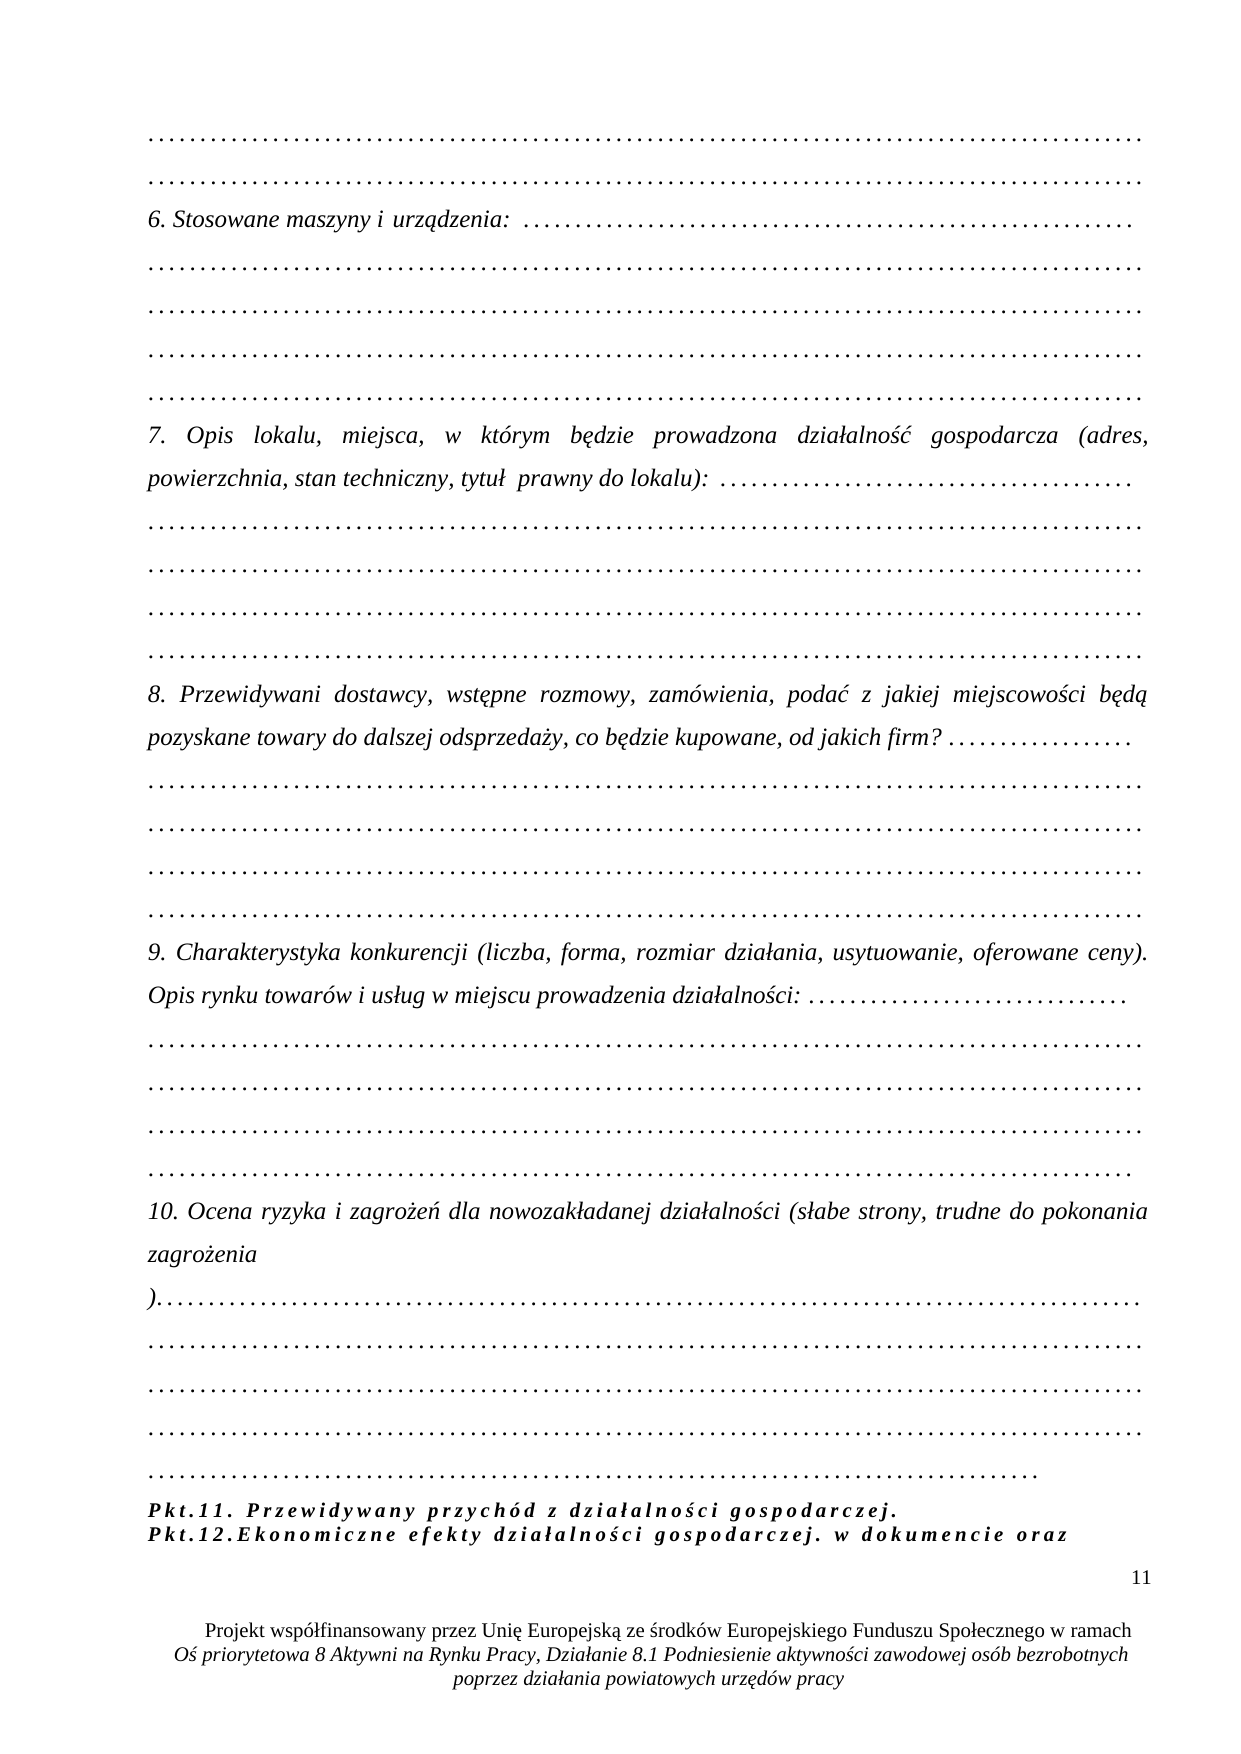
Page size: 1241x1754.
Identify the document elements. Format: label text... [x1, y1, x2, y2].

text Pkt.11. Przewidywany przychód z działalności gospodarczej. [148, 1498, 1152, 1522]
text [148, 118, 1152, 190]
text Pkt.12.Ekonomiczne efekty działalności gospodarczej. w dokumencie oraz [148, 1522, 1152, 1546]
text 6. Stosowane maszyny i urządzenia: ........................................................... [148, 204, 1152, 233]
text 10. Ocena ryzyka i zagrożeń dla nowozakładanej działalności (słabe strony, trudne do pokonania zagrożenia)..................................................................................................................................................................................................................................................................................................................................................................................................................................................................................... [148, 1196, 1152, 1484]
text ............................................................................................................................................................................................................................................................................................................................................................................................... [148, 1024, 1152, 1182]
text 7. Opis lokalu, miejsca, w którym będzie prowadzona działalność gospodarcza (adres, powierzchnia, stan techniczny, tytuł prawny do lokalu): ........................................ [148, 420, 1152, 492]
text 9. Charakterystyka konkurencji (liczba, forma, rozmiar działania, usytuowanie, oferowane ceny). Opis rynku towarów i usług w miejscu prowadzenia działalności: ............................... [148, 937, 1152, 1009]
text 8. Przewidywani dostawcy, wstępne rozmowy, zamówienia, podać z jakiej miejscowości będą pozyskane towary do dalszej odsprzedaży, co będzie kupowane, od jakich firm? .................. [148, 679, 1152, 751]
